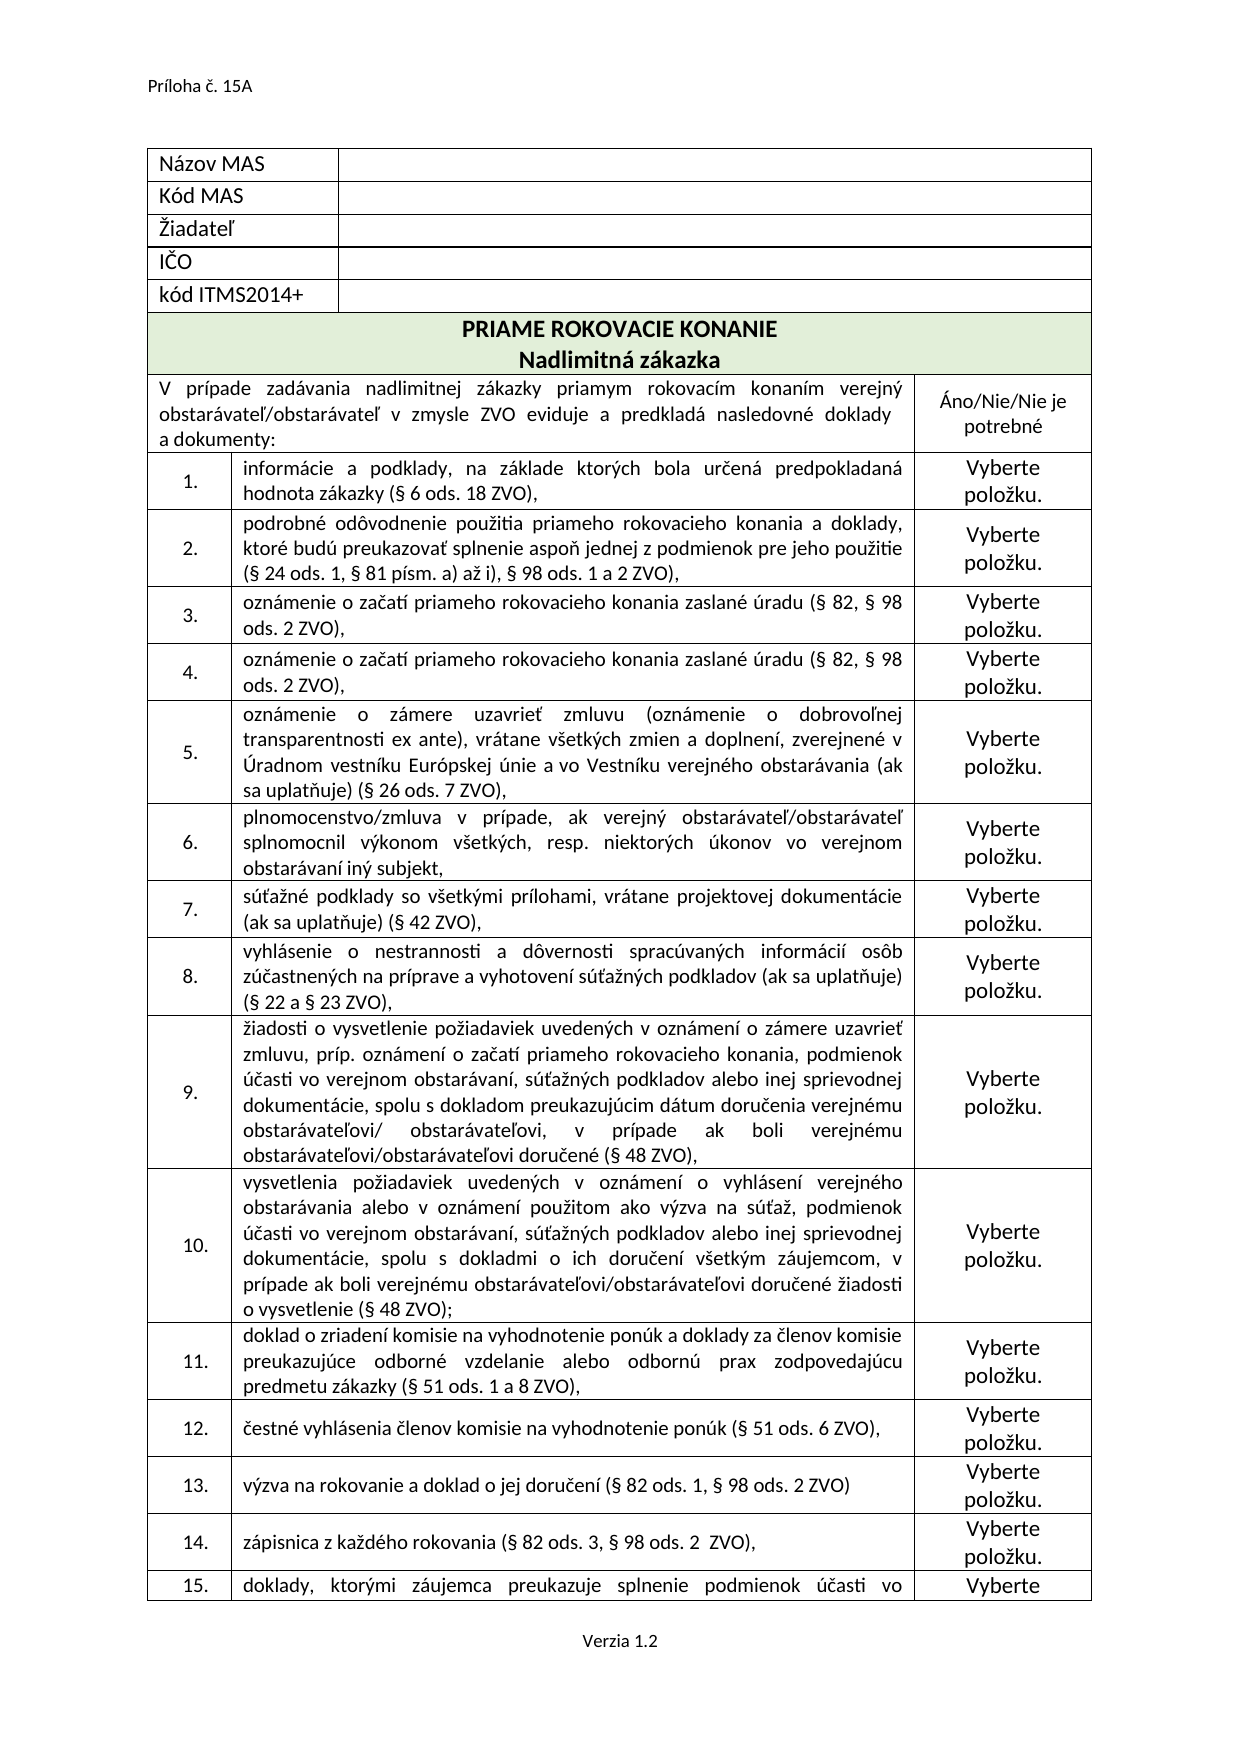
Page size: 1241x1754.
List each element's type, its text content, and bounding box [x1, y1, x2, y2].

table_cell vysvetlenia požiadaviek uvedených v oznámení o vyhlásení verejného obstarávania alebo v oznámení použitom ako výzva na súťaž, podmienok účasti vo verejnom obstarávaní, súťažných podkladov alebo inej sprievodnej dokumentácie, spolu s dokladmi o ich doručení všetkým záujemcom, v prípade ak boli verejnému obstarávateľovi/obstarávateľovi doručené žiadosti o vysvetlenie (§ 48 ZVO); [232, 1169, 914, 1322]
table_cell [148, 644, 231, 700]
table_cell [148, 510, 231, 586]
table_cell podrobné odôvodnenie použitia priameho rokovacieho konania a doklady, ktoré budú preukazovať splnenie aspoň jednej z podmienok pre jeho použitie (§ 24 ods. 1, § 81 písm. a) až i), § 98 ods. 1 a 2 ZVO), [232, 510, 914, 586]
table_cell doklad o zriadení komisie na vyhodnotenie ponúk a doklady za členov komisie preukazujúce odborné vzdelanie alebo odbornú prax zodpovedajúcu predmetu zákazky (§ 51 ods. 1 a 8 ZVO), [232, 1323, 914, 1399]
table_cell [148, 804, 231, 880]
table_cell [148, 1514, 231, 1570]
table_cell [148, 701, 231, 803]
table_cell [339, 248, 1091, 279]
table_cell [148, 1169, 231, 1322]
table_cell [148, 1016, 231, 1168]
table_cell [339, 280, 1091, 312]
table_cell [148, 1400, 231, 1456]
table_cell Áno/Nie/Nie je potrebné [915, 375, 1091, 452]
table_cell kód ITMS2014+ [148, 280, 338, 312]
table_cell Žiadateľ [148, 215, 338, 246]
table_cell [148, 1323, 231, 1399]
table_cell [148, 1571, 231, 1600]
table_cell vyhlásenie o nestrannosti a dôvernosti spracúvaných informácií osôb zúčastnených na príprave a vyhotovení súťažných podkladov (ak sa uplatňuje) (§ 22 a § 23 ZVO), [232, 938, 914, 1014]
table_cell oznámenie o začatí priameho rokovacieho konania zaslané úradu (§ 82, § 98 ods. 2 ZVO), [232, 644, 914, 700]
table_cell súťažné podklady so všetkými prílohami, vrátane projektovej dokumentácie (ak sa uplatňuje) (§ 42 ZVO), [232, 881, 914, 937]
table_cell [148, 453, 231, 509]
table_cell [232, 1571, 914, 1600]
table_cell [148, 938, 231, 1014]
table_cell [148, 881, 231, 937]
table_cell [148, 1457, 231, 1513]
table_cell Kód MAS [148, 182, 338, 213]
table_cell PRIAME ROKOVACIE KONANIE Nadlimitná zákazka [148, 313, 1091, 374]
table_cell [339, 182, 1091, 213]
table_cell výzva na rokovanie a doklad o jej doručení (§ 82 ods. 1, § 98 ods. 2 ZVO) [232, 1457, 914, 1513]
table_header [339, 149, 1091, 181]
table_cell [339, 215, 1091, 246]
table_cell čestné vyhlásenia členov komisie na vyhodnotenie ponúk (§ 51 ods. 6 ZVO), [232, 1400, 914, 1456]
table_header Názov MAS [148, 149, 338, 181]
table_cell žiadosti o vysvetlenie požiadaviek uvedených v oznámení o zámere uzavrieť zmluvu, príp. oznámení o začatí priameho rokovacieho konania, podmienok účasti vo verejnom obstarávaní, súťažných podkladov alebo inej sprievodnej dokumentácie, spolu s dokladom preukazujúcim dátum doručenia verejnému obstarávateľovi/ obstarávateľovi, v prípade ak boli verejnému obstarávateľovi/obstarávateľovi doručené (§ 48 ZVO), [232, 1016, 914, 1168]
table_cell [148, 587, 231, 643]
table_cell oznámenie o začatí priameho rokovacieho konania zaslané úradu (§ 82, § 98 ods. 2 ZVO), [232, 587, 914, 643]
table_cell IČO [148, 248, 338, 279]
table_cell informácie a podklady, na základe ktorých bola určená predpokladaná hodnota zákazky (§ 6 ods. 18 ZVO), [232, 453, 914, 509]
table_cell zápisnica z každého rokovania (§ 82 ods. 3, § 98 ods. 2 ZVO), [232, 1514, 914, 1570]
table_cell V prípade zadávania nadlimitnej zákazky priamym rokovacím konaním verejný obstarávateľ/obstarávateľ v zmysle ZVO eviduje a predkladá nasledovné doklady a dokumenty: [148, 375, 914, 452]
table_cell oznámenie o zámere uzavrieť zmluvu (oznámenie o dobrovoľnej transparentnosti ex ante), vrátane všetkých zmien a doplnení, zverejnené v Úradnom vestníku Európskej únie a vo Vestníku verejného obstarávania (ak sa uplatňuje) (§ 26 ods. 7 ZVO), [232, 701, 914, 803]
table_cell plnomocenstvo/zmluva v prípade, ak verejný obstarávateľ/obstarávateľ splnomocnil výkonom všetkých, resp. niektorých úkonov vo verejnom obstarávaní iný subjekt, [232, 804, 914, 880]
